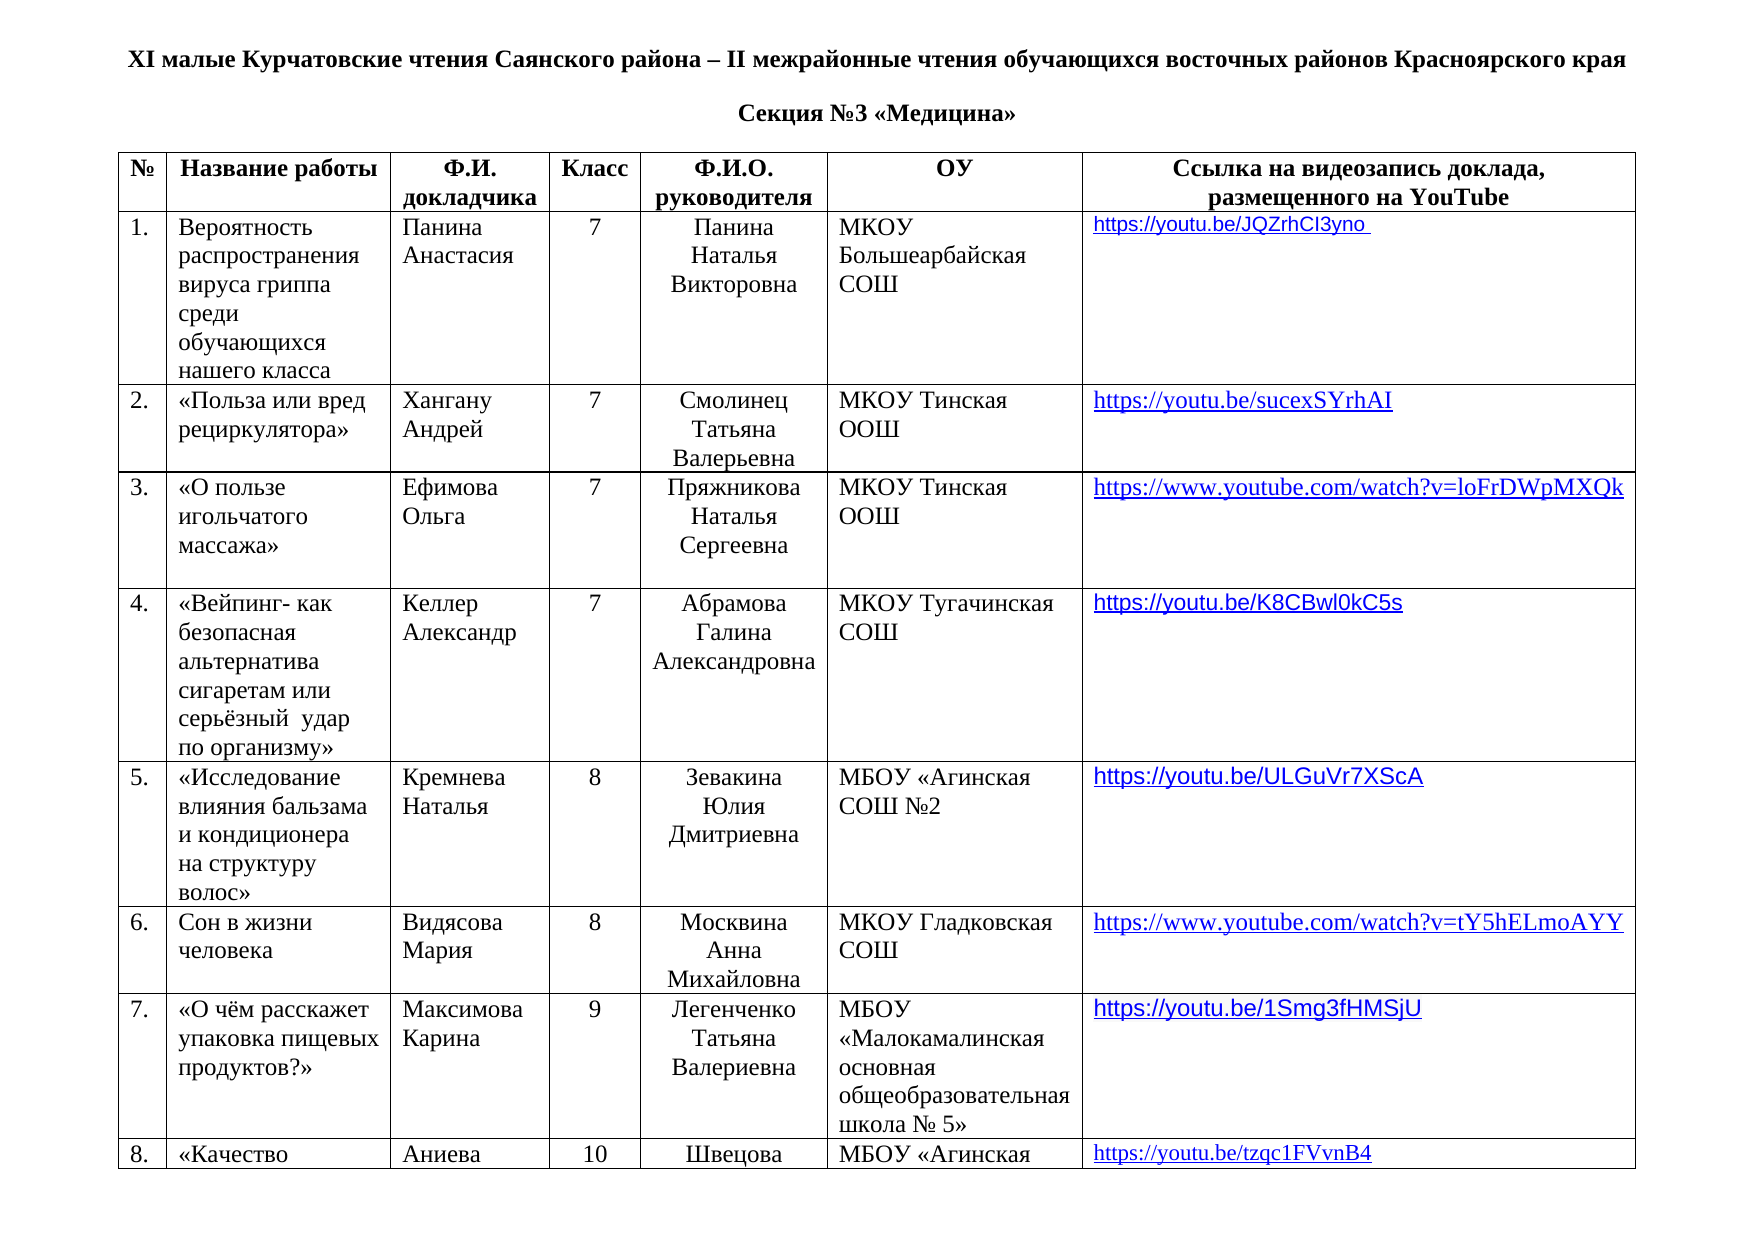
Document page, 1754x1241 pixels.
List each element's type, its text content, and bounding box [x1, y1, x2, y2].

table_cell «О пользе игольчатого массажа» [167, 473, 390, 587]
table_cell 7 [550, 385, 640, 471]
table_header № [119, 153, 166, 211]
table_header Ф.И. докладчика [391, 153, 549, 211]
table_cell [828, 1139, 1082, 1168]
table_cell Аниева Милана [391, 1139, 549, 1168]
table_cell Хангану Андрей [391, 385, 549, 471]
table_cell Зевакина Юлия Дмитриевна [641, 762, 827, 906]
table_cell 7 [550, 589, 640, 761]
table_cell МКОУ Тинская ООШ [828, 473, 1082, 587]
table_cell «Вейпинг- как безопасная альтернатива сигаретам или серьёзный удар по организму» [167, 589, 390, 761]
table_cell https://youtu.be/1Smg3fHMSjU [1083, 994, 1635, 1138]
table_cell Видясова Мария [391, 907, 549, 993]
table_cell Смолинец Татьяна Валерьевна [641, 385, 827, 471]
table_header Название работы [167, 153, 390, 211]
table_cell https://youtu.be/ULGuVr7XScA [1083, 762, 1635, 906]
table_header Ф.И.О. руководителя [641, 153, 827, 211]
table_cell МБОУ «Агинская СОШ №2 [828, 762, 1082, 906]
table_cell https://youtu.be/JQZrhCI3yno [1083, 212, 1635, 384]
table_cell «Польза или вред рециркулятора» [167, 385, 390, 471]
table_cell Кремнева Наталья [391, 762, 549, 906]
table_cell 8 [550, 907, 640, 993]
table_cell https://youtu.be/K8CBwl0kC5s [1083, 589, 1635, 761]
table_cell Вероятность распространения вируса гриппа среди обучающихся нашего класса [167, 212, 390, 384]
table_cell Абрамова Галина Александровна [641, 589, 827, 761]
table_header Класс [550, 153, 640, 211]
table_cell Келлер Александр [391, 589, 549, 761]
table_cell «Исследование влияния бальзама и кондиционера на структуру волос» [167, 762, 390, 906]
table_cell Панина Анастасия [391, 212, 549, 384]
table_cell 10 [550, 1139, 640, 1168]
table_cell [119, 589, 166, 761]
table_cell [119, 907, 166, 993]
table_cell МКОУ Тинская ООШ [828, 385, 1082, 471]
table_cell [119, 385, 166, 471]
table_cell Максимова Карина [391, 994, 549, 1138]
table_cell [119, 762, 166, 906]
table_cell Ефимова Ольга [391, 473, 549, 587]
table_cell [119, 473, 166, 587]
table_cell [1083, 1139, 1635, 1168]
table_cell https://www.youtube.com/watch?v=loFrDWpMXQk [1083, 473, 1635, 587]
table_cell Легенченко Татьяна Валериевна [641, 994, 827, 1138]
text Секция №3 «Медицина» [118, 98, 1636, 127]
table_cell [119, 212, 166, 384]
table_cell 9 [550, 994, 640, 1138]
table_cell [167, 1139, 390, 1168]
table_cell «О чём расскажет упаковка пищевых продуктов?» [167, 994, 390, 1138]
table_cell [641, 1139, 827, 1168]
table_cell МБОУ «Малокамалинская основная общеобразовательная школа № 5» [828, 994, 1082, 1138]
table_cell [119, 1139, 166, 1168]
table_cell [119, 994, 166, 1138]
table_cell Сон в жизни человека [167, 907, 390, 993]
table_cell 8 [550, 762, 640, 906]
text XI малые Курчатовские чтения Саянского района – II межрайонные чтения обучающихся восточных районов Красноярского края [118, 44, 1636, 73]
table_cell МКОУ Гладковская СОШ [828, 907, 1082, 993]
table_cell Москвина Анна Михайловна [641, 907, 827, 993]
table_cell Панина Наталья Викторовна [641, 212, 827, 384]
table_header Ссылка на видеозапись доклада, размещенного на YouTube [1083, 153, 1635, 211]
table_cell https://www.youtube.com/watch?v=tY5hELmoAYY [1083, 907, 1635, 993]
table_cell 7 [550, 212, 640, 384]
table_header ОУ [828, 153, 1082, 211]
table_cell МКОУ Тугачинская СОШ [828, 589, 1082, 761]
table_cell https://youtu.be/sucexSYrhAI [1083, 385, 1635, 471]
table_cell 7 [550, 473, 640, 587]
table_cell МКОУ Большеарбайская СОШ [828, 212, 1082, 384]
table_cell Пряжникова Наталья Сергеевна [641, 473, 827, 587]
